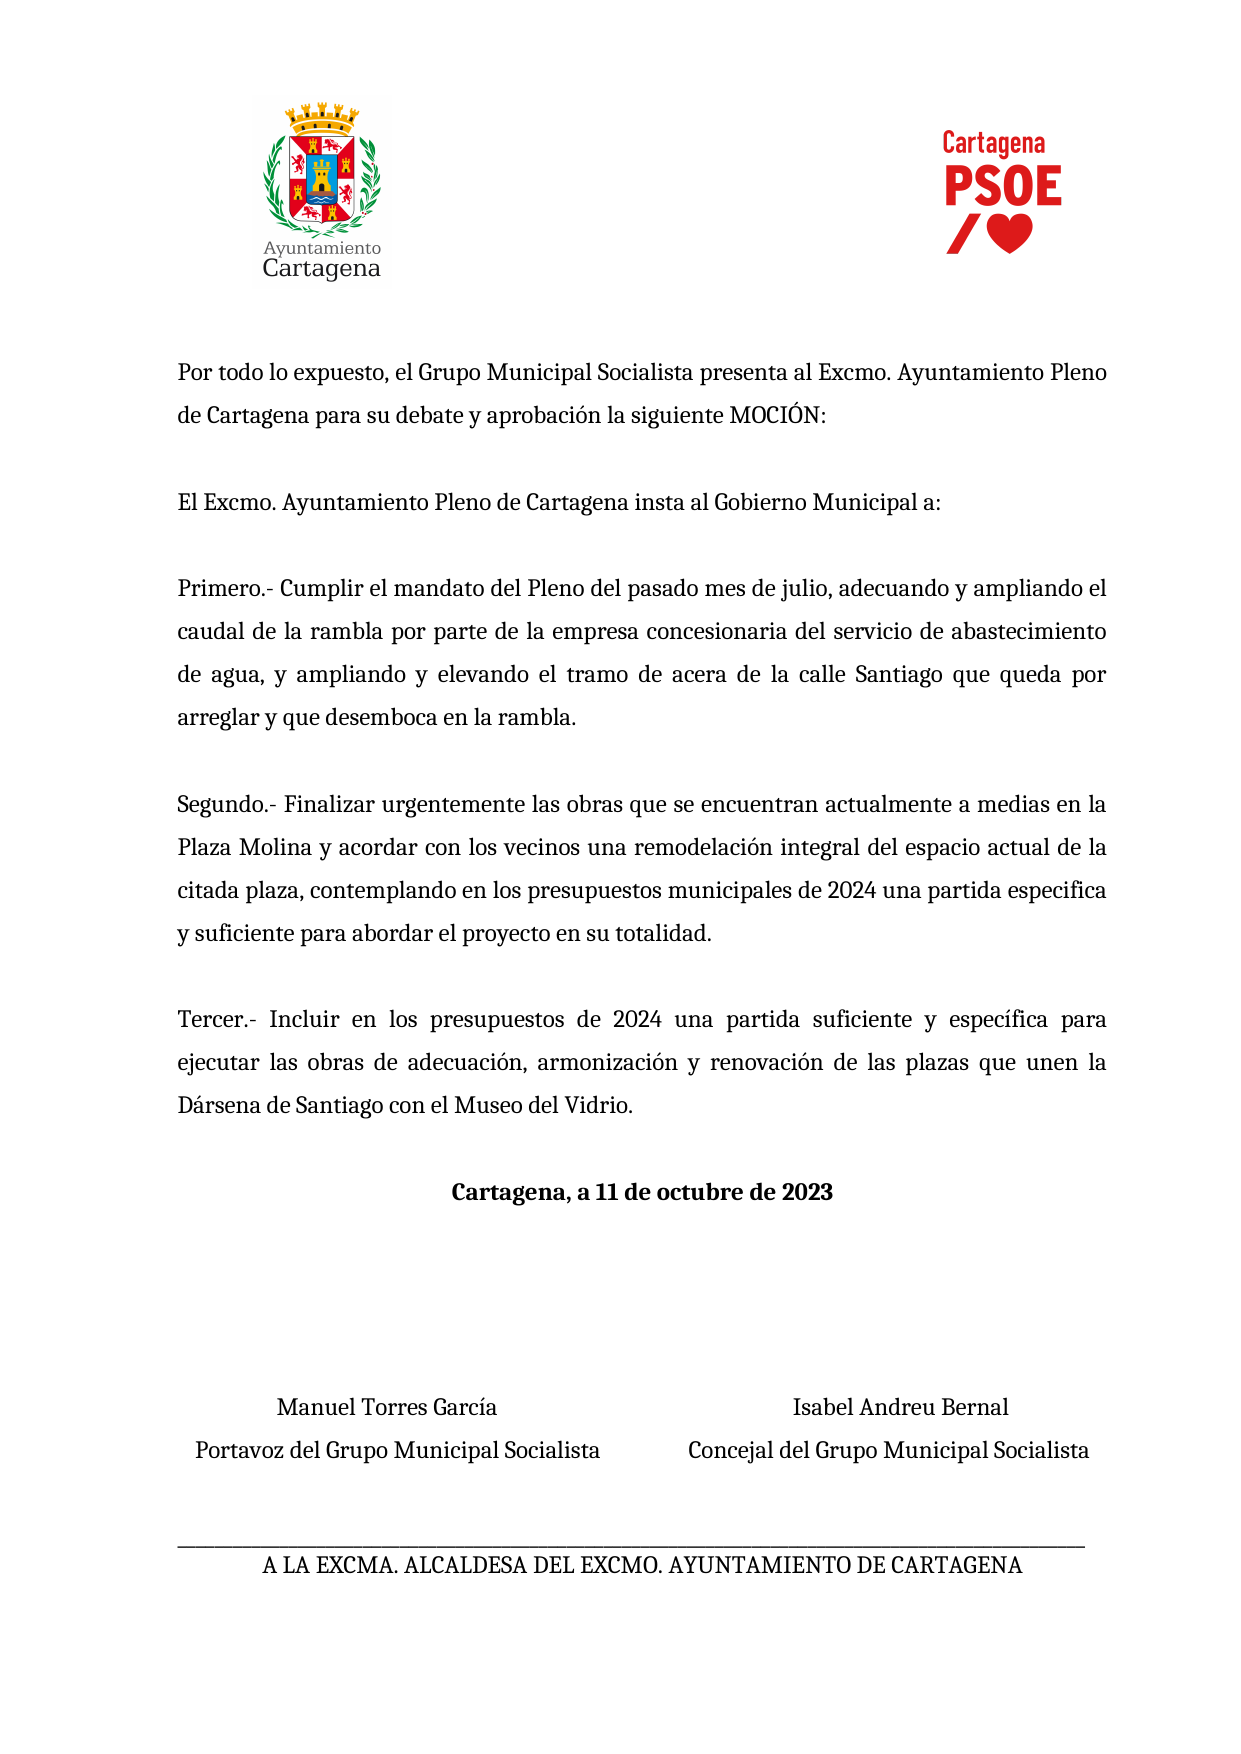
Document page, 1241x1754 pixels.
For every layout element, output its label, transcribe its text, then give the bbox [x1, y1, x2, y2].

picture [916, 112, 1084, 266]
text Manuel Torres García Isabel Andreu Bernal [177, 1393, 1108, 1422]
text Tercer.- Incluir en los presupuestos de 2024 una partida suficiente y específica para ejecutar las obras de adecuación, armonización y renovación de las plazas que unen la Dársena de Santiago con el Museo del Vidrio. [177, 1005, 1108, 1120]
text Segundo.- Finalizar urgentemente las obras que se encuentran actualmente a medias en la Plaza Molina y acordar con los vecinos una remodelación integral del espacio actual de la citada plaza, contemplando en los presupuestos municipales de 2024 una partida especifica y suficiente para abordar el proyecto en su totalidad. [177, 746, 1108, 948]
text El Excmo. Ayuntamiento Pleno de Cartagena insta al Gobierno Municipal a: [177, 444, 1108, 516]
picture [251, 95, 393, 289]
text Por todo lo expuesto, el Grupo Municipal Socialista presenta al Excmo. Ayuntamiento Pleno de Cartagena para su debate y aprobación la siguiente MOCIÓN: [177, 315, 1108, 430]
text Portavoz del Grupo Municipal Socialista Concejal del Grupo Municipal Socialista [177, 1436, 1108, 1465]
text Cartagena, a 11 de octubre de 2023 [177, 1178, 1108, 1206]
text Primero.- Cumplir el mandato del Pleno del pasado mes de julio, adecuando y ampliando el caudal de la rambla por parte de la empresa concesionaria del servicio de abastecimiento de agua, y ampliando y elevando el tramo de acera de la calle Santiago que queda por arreglar y que desemboca en la rambla. [177, 531, 1108, 732]
